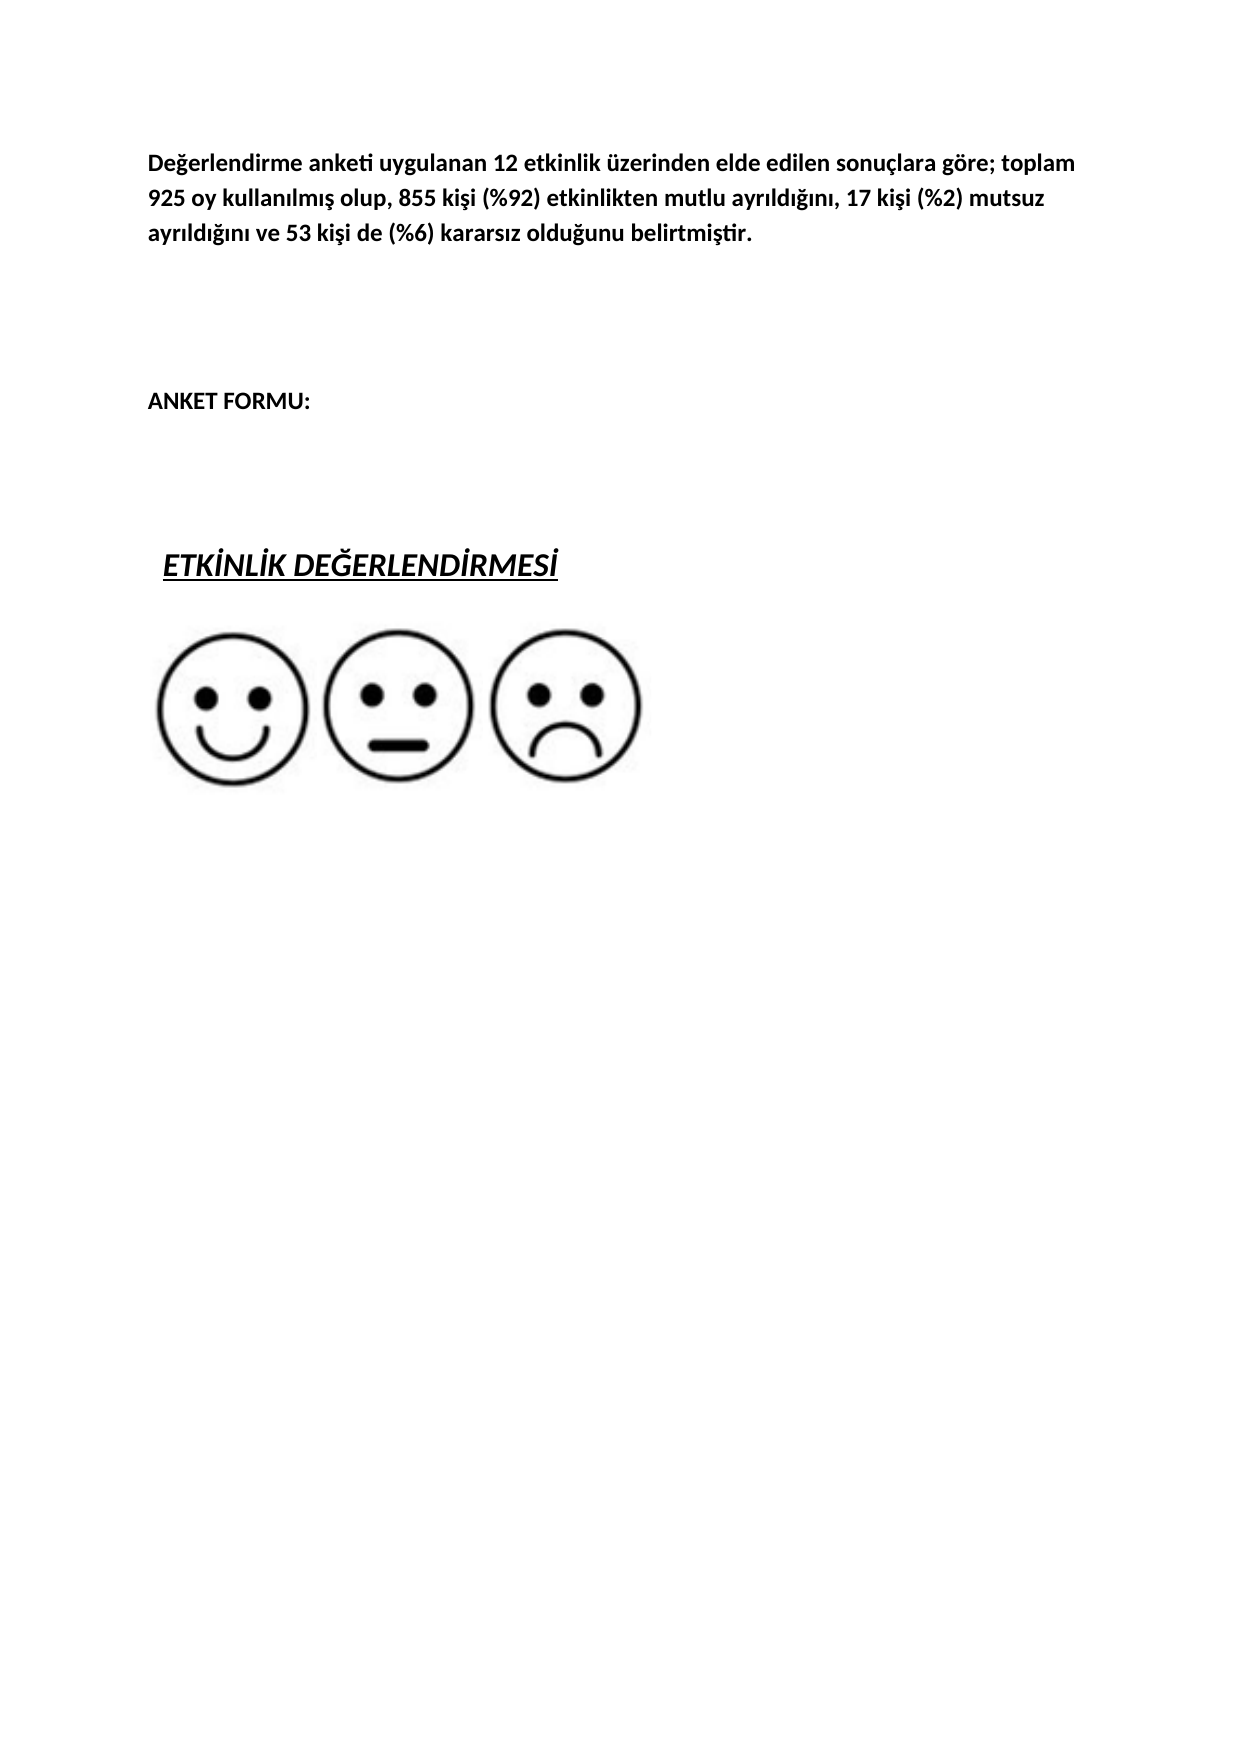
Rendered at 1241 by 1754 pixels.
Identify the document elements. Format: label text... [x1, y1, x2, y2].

text ETKİNLİK DEĞERLENDİRMESİ [148, 544, 1093, 585]
text Değerlendirme anketi uygulanan 12 etkinlik üzerinden elde edilen sonuçlara göre; toplam 925 oy kullanılmış olup, 855 kişi (%92) etkinlikten mutlu ayrıldığını, 17 kişi (%2) mutsuz ayrıldığını ve 53 kişi de (%6) kararsız olduğunu belirtmiştir. [148, 148, 1093, 248]
picture [147, 611, 652, 801]
text ANKET FORMU: [148, 385, 1093, 416]
